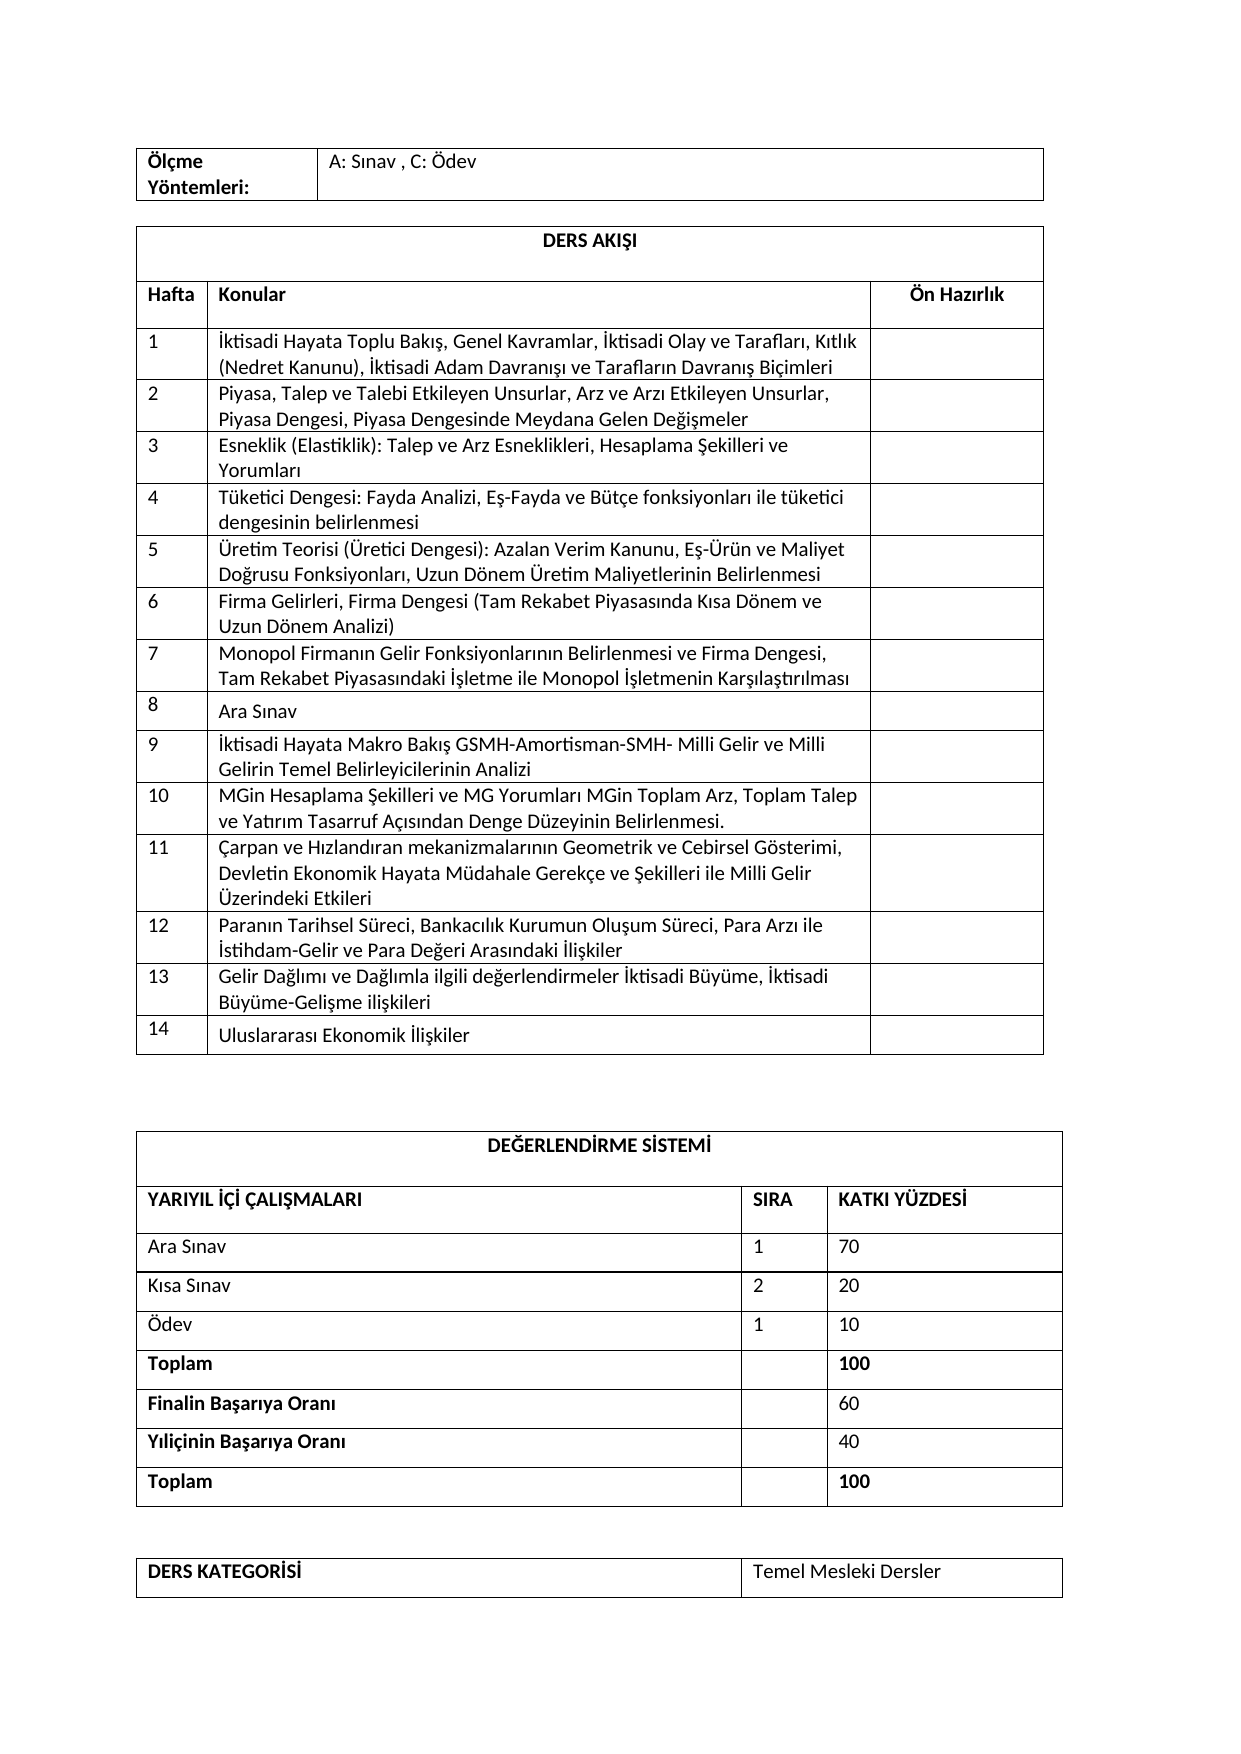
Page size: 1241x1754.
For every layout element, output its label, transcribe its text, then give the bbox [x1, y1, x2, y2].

table_cell 12 [137, 912, 207, 963]
table_cell Ara Sınav [137, 1234, 741, 1271]
table_cell YARIYIL İÇİ ÇALIŞMALARI [137, 1187, 741, 1232]
table_cell [871, 432, 1043, 483]
table_cell Esneklik (Elastiklik): Talep ve Arz Esneklikleri, Hesaplama Şekilleri ve Yorumları [301, 432, 870, 483]
table_cell 60 [828, 1390, 1062, 1428]
table_cell 70 [828, 1234, 1062, 1271]
table_cell 5 [137, 536, 207, 587]
table_cell Yıliçinin Başarıya Oranı [137, 1429, 741, 1467]
table_cell 8 [137, 692, 207, 730]
table_cell Ön Hazırlık [871, 282, 1043, 327]
table_cell [871, 964, 1043, 1014]
table_cell 14 [137, 1016, 207, 1053]
table_cell Ölçme Yöntemleri: [137, 149, 317, 199]
table_cell 100 [828, 1468, 1062, 1506]
table_cell [871, 640, 1043, 691]
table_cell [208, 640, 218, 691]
table_cell [871, 536, 1043, 587]
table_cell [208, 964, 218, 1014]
table_cell 10 [828, 1312, 1062, 1349]
table_cell Gelir Dağlımı ve Dağlımla ilgili değerlendirmeler İktisadi Büyüme, İktisadi Büyüme-Gelişme ilişkileri [431, 964, 870, 1014]
table_cell 1 [742, 1312, 827, 1349]
table_cell [871, 1016, 1043, 1053]
table_cell [871, 380, 1043, 431]
table_cell Ara Sınav [208, 692, 870, 730]
table_cell 7 [137, 640, 207, 691]
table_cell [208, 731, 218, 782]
table_cell Paranın Tarihsel Süreci, Bankacılık Kurumun Oluşum Süreci, Para Arzı ile İstihdam-Gelir ve Para Değeri Arasındaki İlişkiler [623, 912, 870, 963]
table_cell 2 [137, 380, 207, 431]
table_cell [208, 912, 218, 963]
table_cell 3 [137, 432, 207, 483]
table_cell A: Sınav , C: Ödev [318, 149, 1043, 199]
table_cell [871, 835, 1043, 911]
table_cell [871, 692, 1043, 730]
table_cell SIRA [742, 1187, 827, 1232]
table_cell Kısa Sınav [137, 1273, 741, 1311]
table_cell 6 [137, 588, 207, 639]
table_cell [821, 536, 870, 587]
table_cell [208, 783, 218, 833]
table_cell 1 [742, 1234, 827, 1271]
table_cell 11 [137, 835, 207, 911]
table_header DEĞERLENDİRME SİSTEMİ [137, 1132, 1062, 1186]
table_cell KATKI YÜZDESİ [828, 1187, 1062, 1232]
table_cell Finalin Başarıya Oranı [137, 1390, 741, 1428]
table_cell [871, 484, 1043, 535]
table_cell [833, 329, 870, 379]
table_header DERS KATEGORİSİ [137, 1559, 741, 1597]
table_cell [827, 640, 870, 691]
table_cell [871, 731, 1043, 782]
table_cell Hafta [137, 282, 207, 327]
table_cell 1 [137, 329, 207, 379]
table_cell 100 [828, 1351, 1062, 1389]
table_cell 9 [137, 731, 207, 782]
table_cell Ödev [137, 1312, 741, 1349]
table_cell Çarpan ve Hızlandıran mekanizmalarının Geometrik ve Cebirsel Gösterimi, Devletin Ekonomik Hayata Müdahale Gerekçe ve Şekilleri ile Milli Gelir Üzerindeki Etkileri [372, 835, 870, 911]
table_cell 40 [828, 1429, 1062, 1467]
table_cell Uluslararası Ekonomik İlişkiler [208, 1016, 870, 1053]
table_cell İktisadi Hayata Makro Bakış GSMH-Amortisman-SMH- Milli Gelir ve Milli Gelirin Temel Belirleyicilerinin Analizi [531, 731, 870, 782]
table_cell [871, 329, 1043, 379]
table_cell [742, 1351, 827, 1389]
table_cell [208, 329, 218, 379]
table_cell Konular [208, 282, 870, 327]
table_cell Toplam [137, 1351, 741, 1389]
table_cell Firma Gelirleri, Firma Dengesi (Tam Rekabet Piyasasında Kısa Dönem ve Uzun Dönem Analizi) [395, 588, 870, 639]
table_cell 2 [742, 1273, 827, 1311]
table_cell [871, 783, 1043, 833]
table_cell Tüketici Dengesi: Fayda Analizi, Eş-Fayda ve Bütçe fonksiyonları ile tüketici dengesinin belirlenmesi [208, 484, 870, 535]
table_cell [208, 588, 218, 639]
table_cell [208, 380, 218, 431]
table_cell 10 [137, 783, 207, 833]
table_cell [742, 1429, 827, 1467]
table_header DERS AKIŞI [137, 227, 1043, 281]
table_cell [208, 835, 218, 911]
table_header Temel Mesleki Dersler [742, 1559, 1062, 1597]
table_cell Toplam [137, 1468, 741, 1506]
table_cell [871, 912, 1043, 963]
table_cell 4 [137, 484, 207, 535]
table_cell [871, 588, 1043, 639]
table_cell 13 [137, 964, 207, 1014]
table_cell [742, 1468, 827, 1506]
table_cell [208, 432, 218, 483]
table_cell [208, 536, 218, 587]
table_cell 20 [828, 1273, 1062, 1311]
table_cell [742, 1390, 827, 1428]
